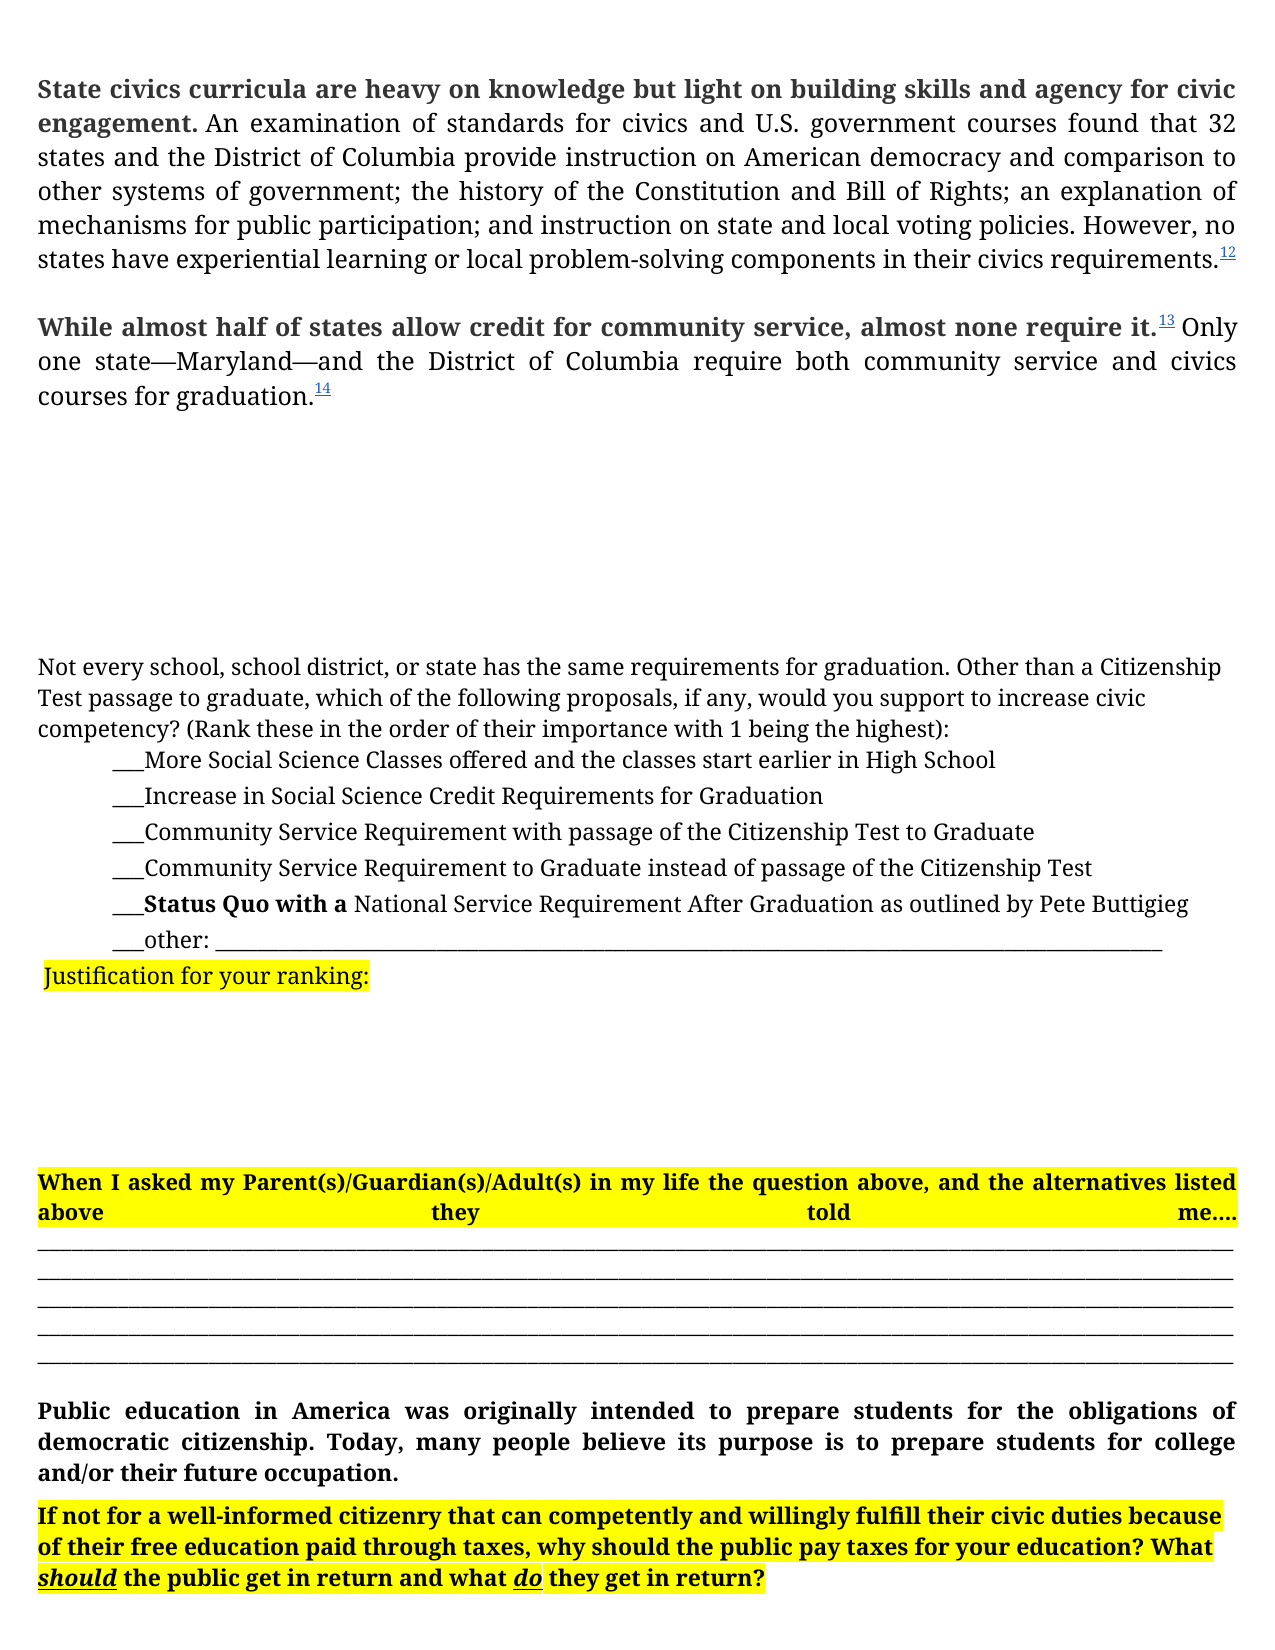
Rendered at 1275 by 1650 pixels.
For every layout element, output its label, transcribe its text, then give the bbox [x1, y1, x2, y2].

text ___More Social Science Classes offered and the classes start earlier in High School [37, 744, 1237, 776]
text When I asked my Parent(s)/Guardian(s)/Adult(s) in my life the question above, and the alternatives listed above they told me.... _____________________________________________________________________________________________________________________________________________________________________________________________________________________________________________________________________________________________________________________________________________________________________________________________________________________________________________________________________________________________________________________________________________ Public education in America was originally intended to prepare students for the obligations of democratic citizenship. Today, many people believe its purpose is to prepare students for college and/or their future occupation. [37, 1176, 1237, 1488]
text ___Community Service Requirement with passage of the Citizenship Test to Graduate ___Community Service Requirement to Graduate instead of passage of the Citizenship Test ___Status Quo with a National Service Requirement After Graduation as outlined by Pete Buttigieg ___other: __________________________________________________________________________________________ Justification for your ranking: [37, 816, 1237, 991]
text If not for a well-informed citizenry that can competently and willingly fulfill their civic duties because of their free education paid through taxes, why should the public pay taxes for your education? What should the public get in return and what do they get in return? [37, 1500, 1237, 1594]
text State civics curricula are heavy on knowledge but light on building skills and agency for civic engagement. An examination of standards for civics and U.S. government courses found that 32 states and the District of Columbia provide instruction on American democracy and comparison to other systems of government; the history of the Constitution and Bill of Rights; an explanation of mechanisms for public participation; and instruction on state and local voting policies. However, no states have experiential learning or local problem-solving components in their civics requirements.12 [37, 37, 1237, 276]
text Not every school, school district, or state has the same requirements for graduation. Other than a Citizenship Test passage to graduate, which of the following proposals, if any, would you support to increase civic competency? (Rank these in the order of their importance with 1 being the highest): [37, 651, 1237, 744]
text While almost half of states allow credit for community service, almost none require it.13 Only one state—Maryland—and the District of Columbia require both community service and civics courses for graduation.14 [37, 276, 1237, 412]
text ___Increase in Social Science Credit Requirements for Graduation [37, 780, 1237, 812]
